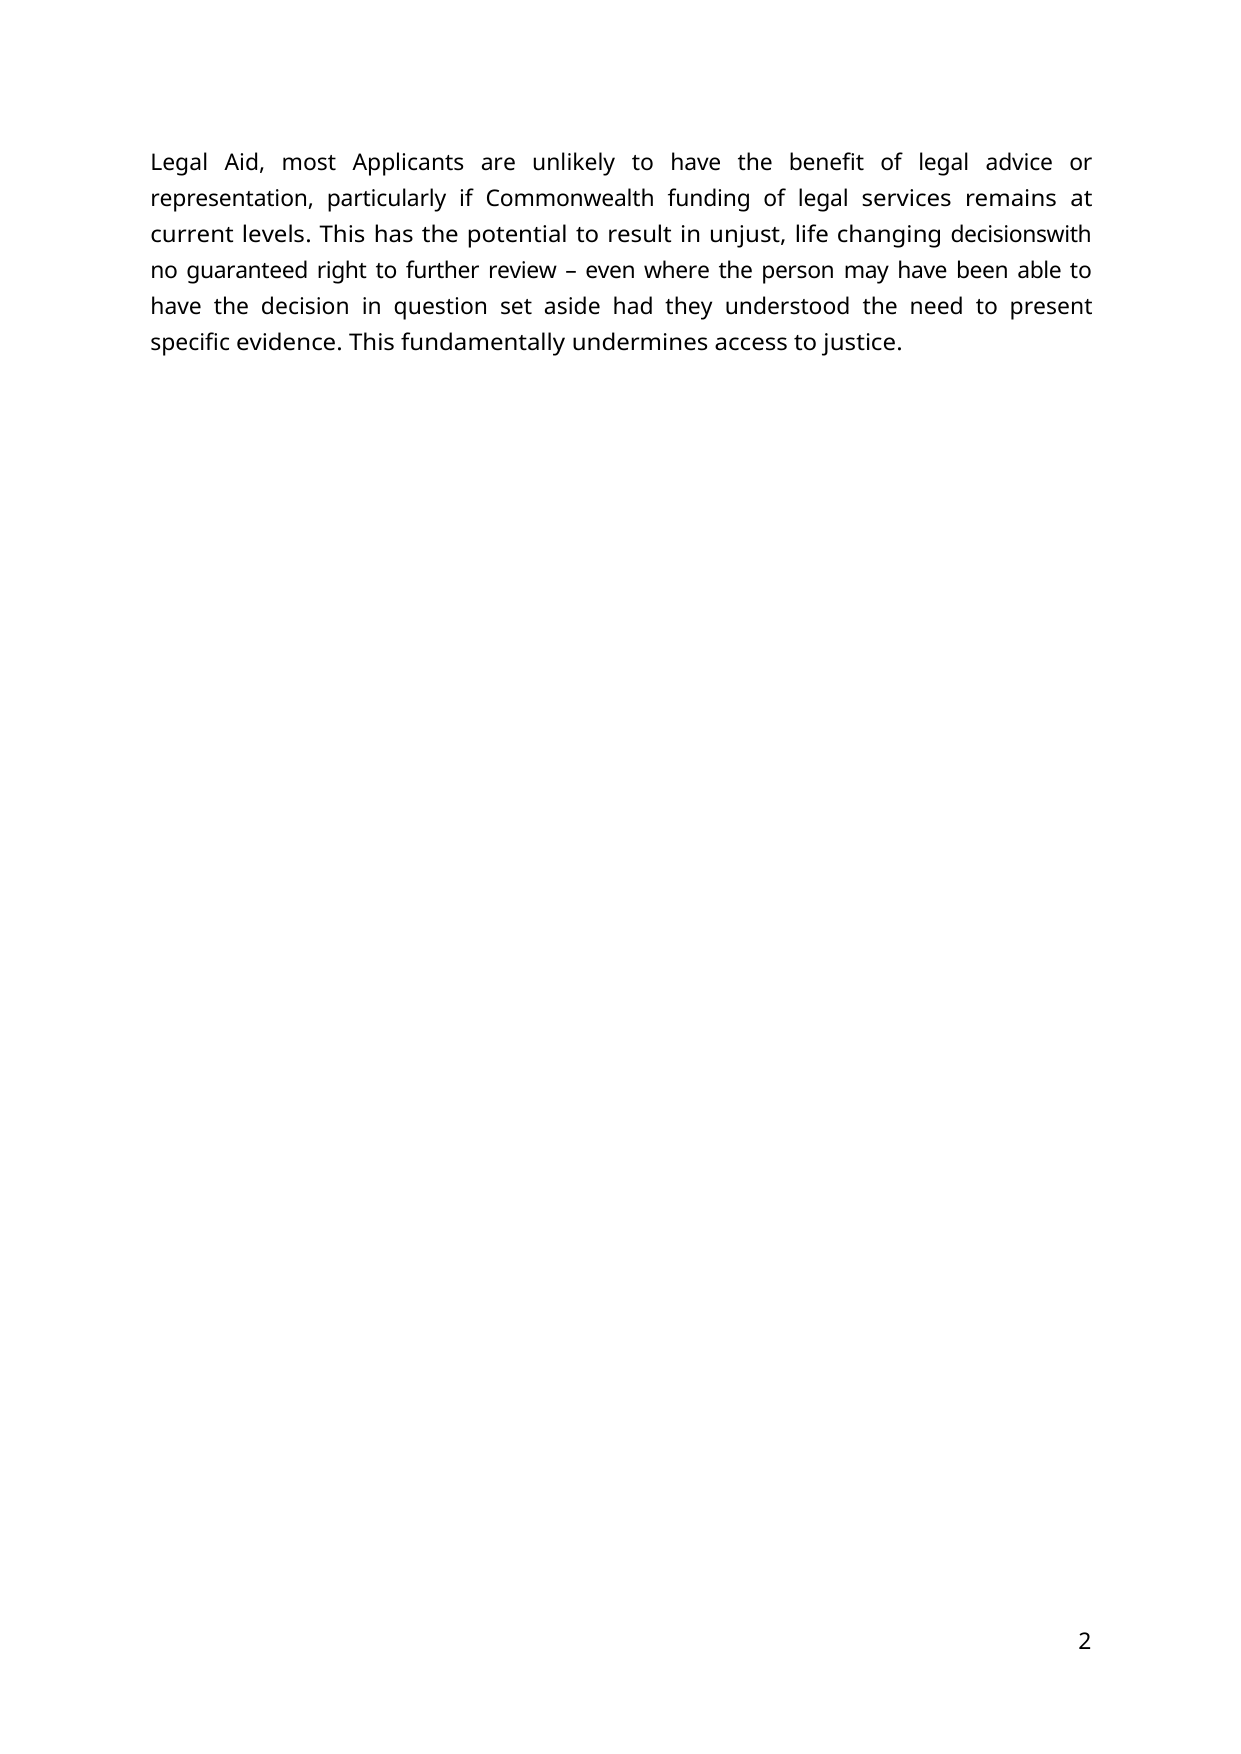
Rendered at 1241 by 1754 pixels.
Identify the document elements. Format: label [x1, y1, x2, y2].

text [150, 146, 1093, 357]
